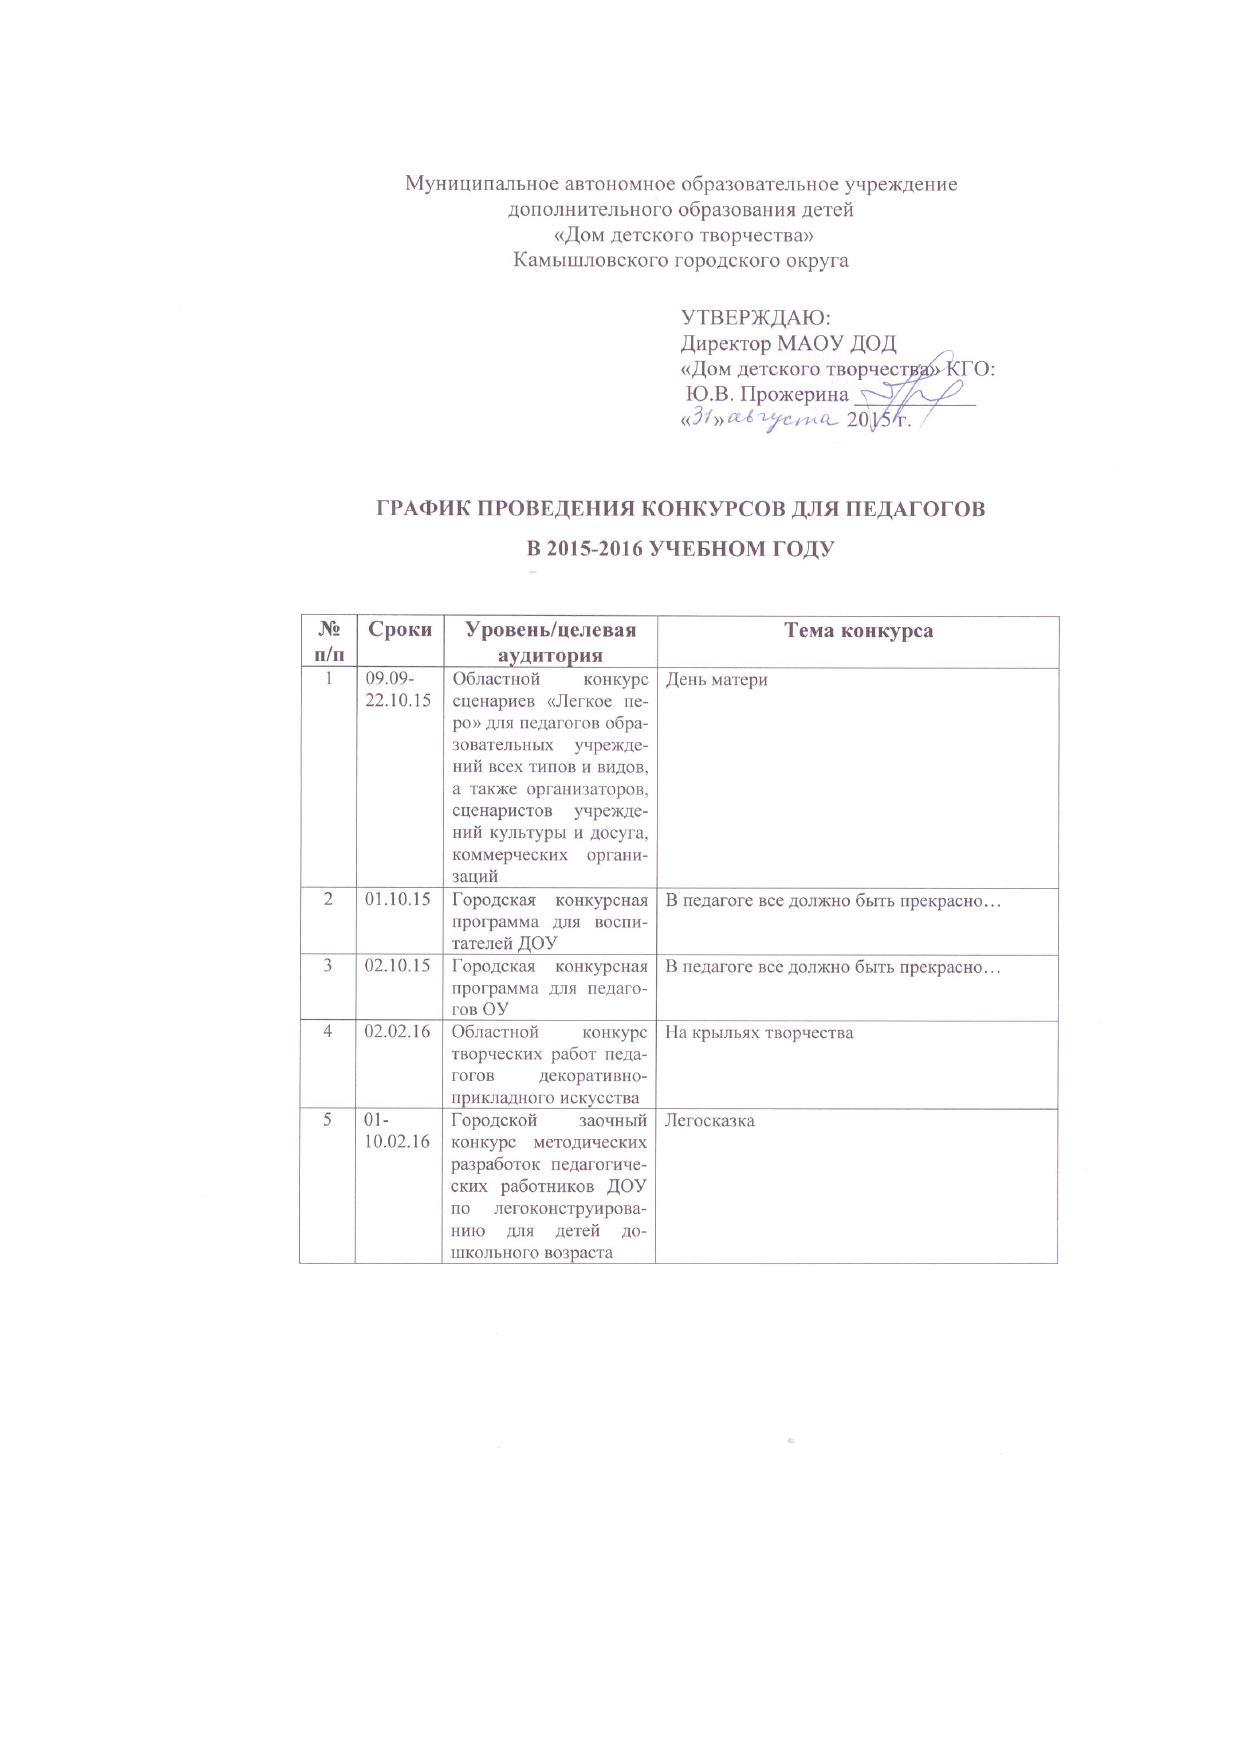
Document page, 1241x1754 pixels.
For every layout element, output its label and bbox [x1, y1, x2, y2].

picture [177, 118, 1151, 1458]
